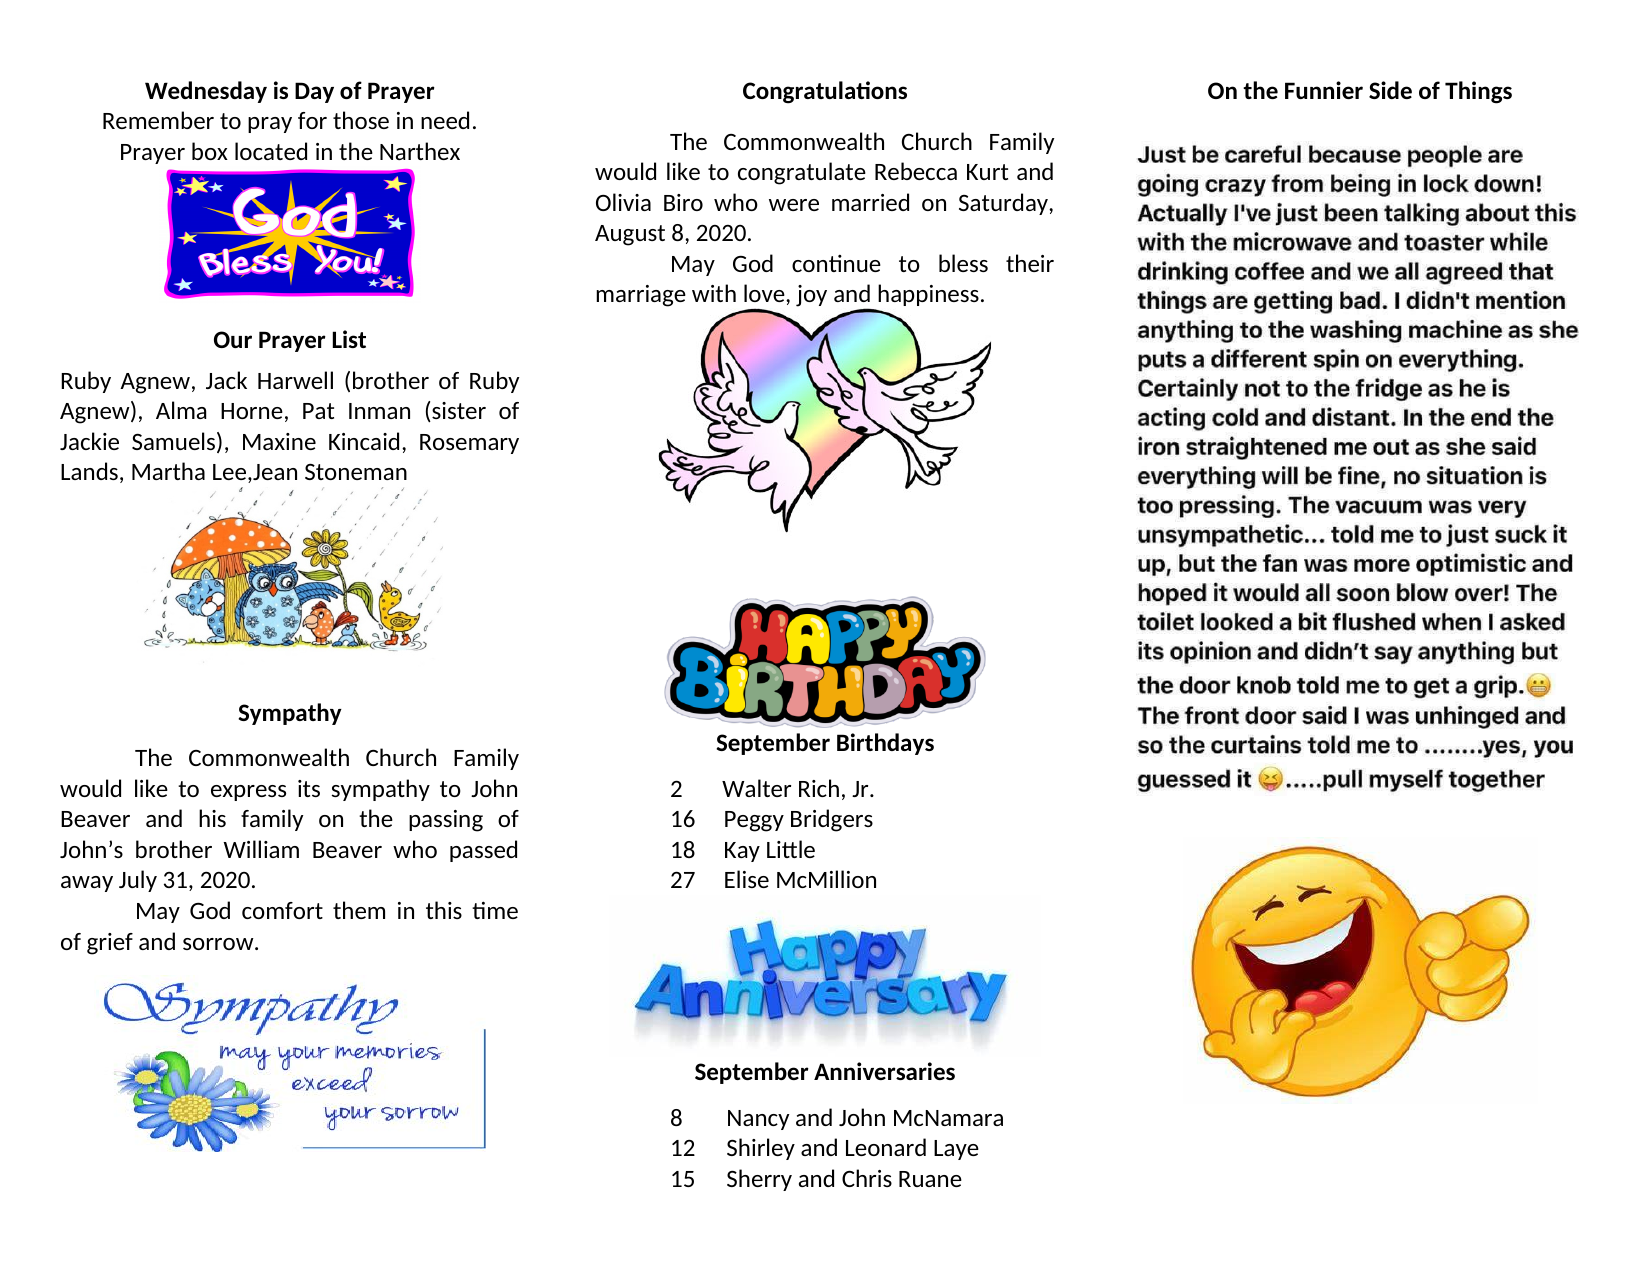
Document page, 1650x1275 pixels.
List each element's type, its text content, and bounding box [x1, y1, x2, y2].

title On the Funnier Side of Things [1130, 75, 1590, 106]
picture [1182, 837, 1538, 1104]
text 8 Nancy and John McNamara [670, 1102, 1055, 1132]
text 2 Walter Rich, Jr. [595, 773, 1055, 803]
picture [658, 308, 992, 536]
text 27 Elise McMillion [595, 864, 1055, 895]
text Wednesday is Day of Prayer [60, 75, 519, 106]
text 15 Sherry and Chris Ruane [670, 1163, 1055, 1193]
text Remember to pray for those in need. [60, 106, 519, 136]
picture [94, 975, 486, 1152]
picture [136, 487, 444, 667]
text Prayer box located in the Narthex [60, 136, 519, 167]
text September Birthdays [595, 727, 1055, 758]
text Sympathy [60, 697, 519, 727]
title Congratulations [595, 75, 1055, 106]
picture [609, 895, 1041, 1057]
picture [664, 596, 986, 728]
text The Commonwealth Church Family would like to express its sympathy to John Beaver and his family on the passing of John’s brother William Beaver who passed away July 31, 2020. [60, 742, 519, 895]
text Our Prayer List [60, 324, 520, 355]
title The Commonwealth Church Family would like to congratulate Rebecca Kurt and Olivia Biro who were married on Saturday, August 8, 2020. [595, 126, 1055, 248]
title May God continue to bless their marriage with love, joy and happiness. [595, 248, 1055, 309]
picture [1130, 136, 1590, 807]
text 18 Kay Little [595, 834, 1055, 864]
text 12 Shirley and Leonard Laye [670, 1132, 1055, 1163]
text September Anniversaries [595, 1056, 1055, 1087]
text May God comfort them in this time of grief and sorrow. [60, 895, 519, 956]
picture [158, 166, 422, 304]
text Ruby Agnew, Jack Harwell (brother of Ruby Agnew), Alma Horne, Pat Inman (sister of Jackie Samuels), Maxine Kincaid, Rosemary Lands, Martha Lee,Jean Stoneman [60, 365, 520, 487]
text 16 Peggy Bridgers [595, 803, 1055, 834]
